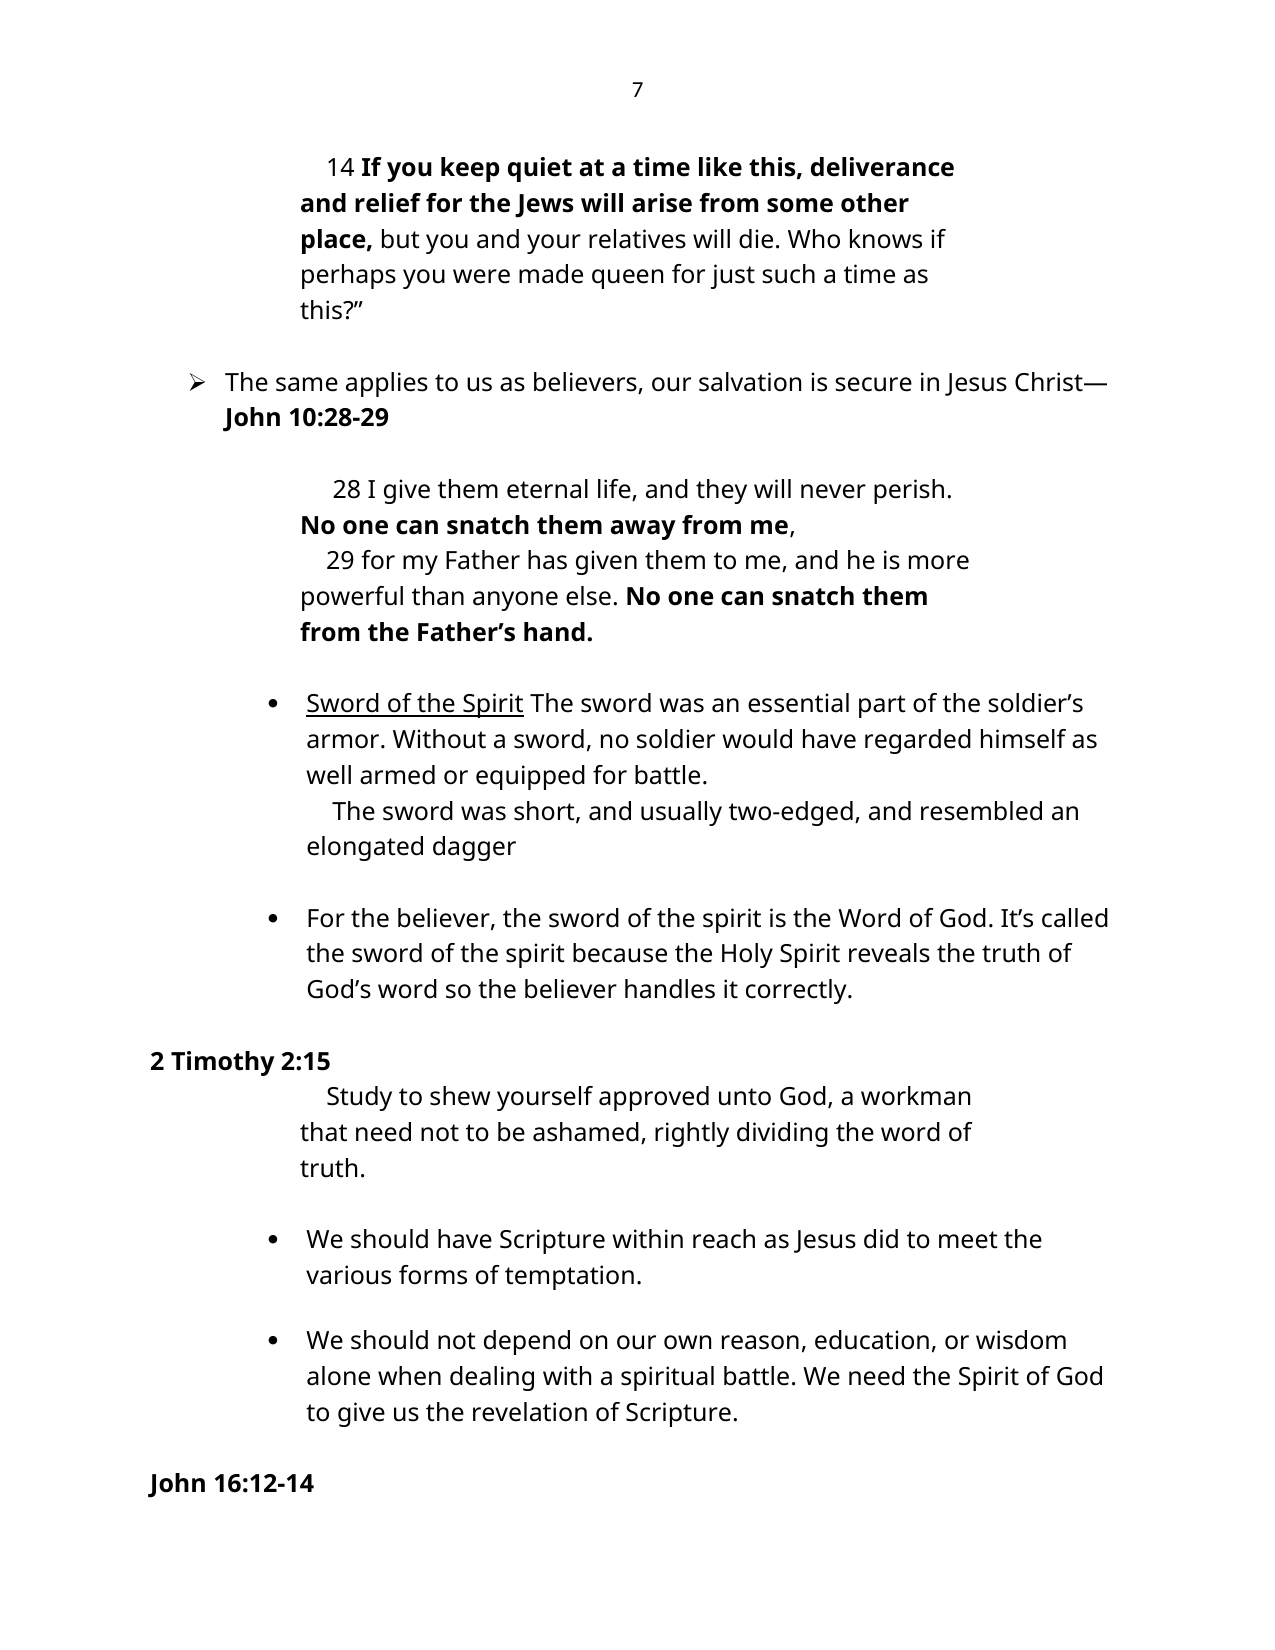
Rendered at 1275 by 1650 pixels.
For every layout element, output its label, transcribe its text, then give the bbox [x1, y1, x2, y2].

list The same applies to us as believers, our salvation is secure in Jesus Christ—John 10:28-29 [187, 364, 1125, 434]
text 14 If you keep quiet at a time like this, deliverance and relief for the Jews will arise from some other place, but you and your relatives will die. Who knows if perhaps you were made queen for just such a time as this?” [300, 150, 975, 327]
text John 16:12-14 [150, 1466, 1125, 1500]
list The sword was short, and usually two-edged, and resembled an elongated dagger [306, 793, 1125, 863]
list We should not depend on our own reason, education, or wisdom alone when dealing with a spiritual battle. We need the Spirit of God to give us the revelation of Scripture. [269, 1323, 1125, 1428]
text Study to shew yourself approved unto God, a workman that need not to be ashamed, rightly dividing the word of truth. [300, 1079, 975, 1184]
text 29 for my Father has given them to me, and he is more powerful than anyone else. No one can snatch them from the Father’s hand. [300, 543, 975, 648]
text 2 Timothy 2:15 [150, 1043, 1125, 1077]
list We should have Scripture within reach as Jesus did to meet the various forms of temptation. [269, 1222, 1125, 1292]
text 28 I give them eternal life, and they will never perish. No one can snatch them away from me, [300, 472, 975, 541]
list For the believer, the sword of the spirit is the Word of God. It’s called the sword of the spirit because the Holy Spirit reveals the truth of God’s word so the believer handles it correctly. [269, 900, 1125, 1006]
list Sword of the Spirit The sword was an essential part of the soldier’s armor. Without a sword, no soldier would have regarded himself as well armed or equipped for battle. [269, 686, 1125, 791]
